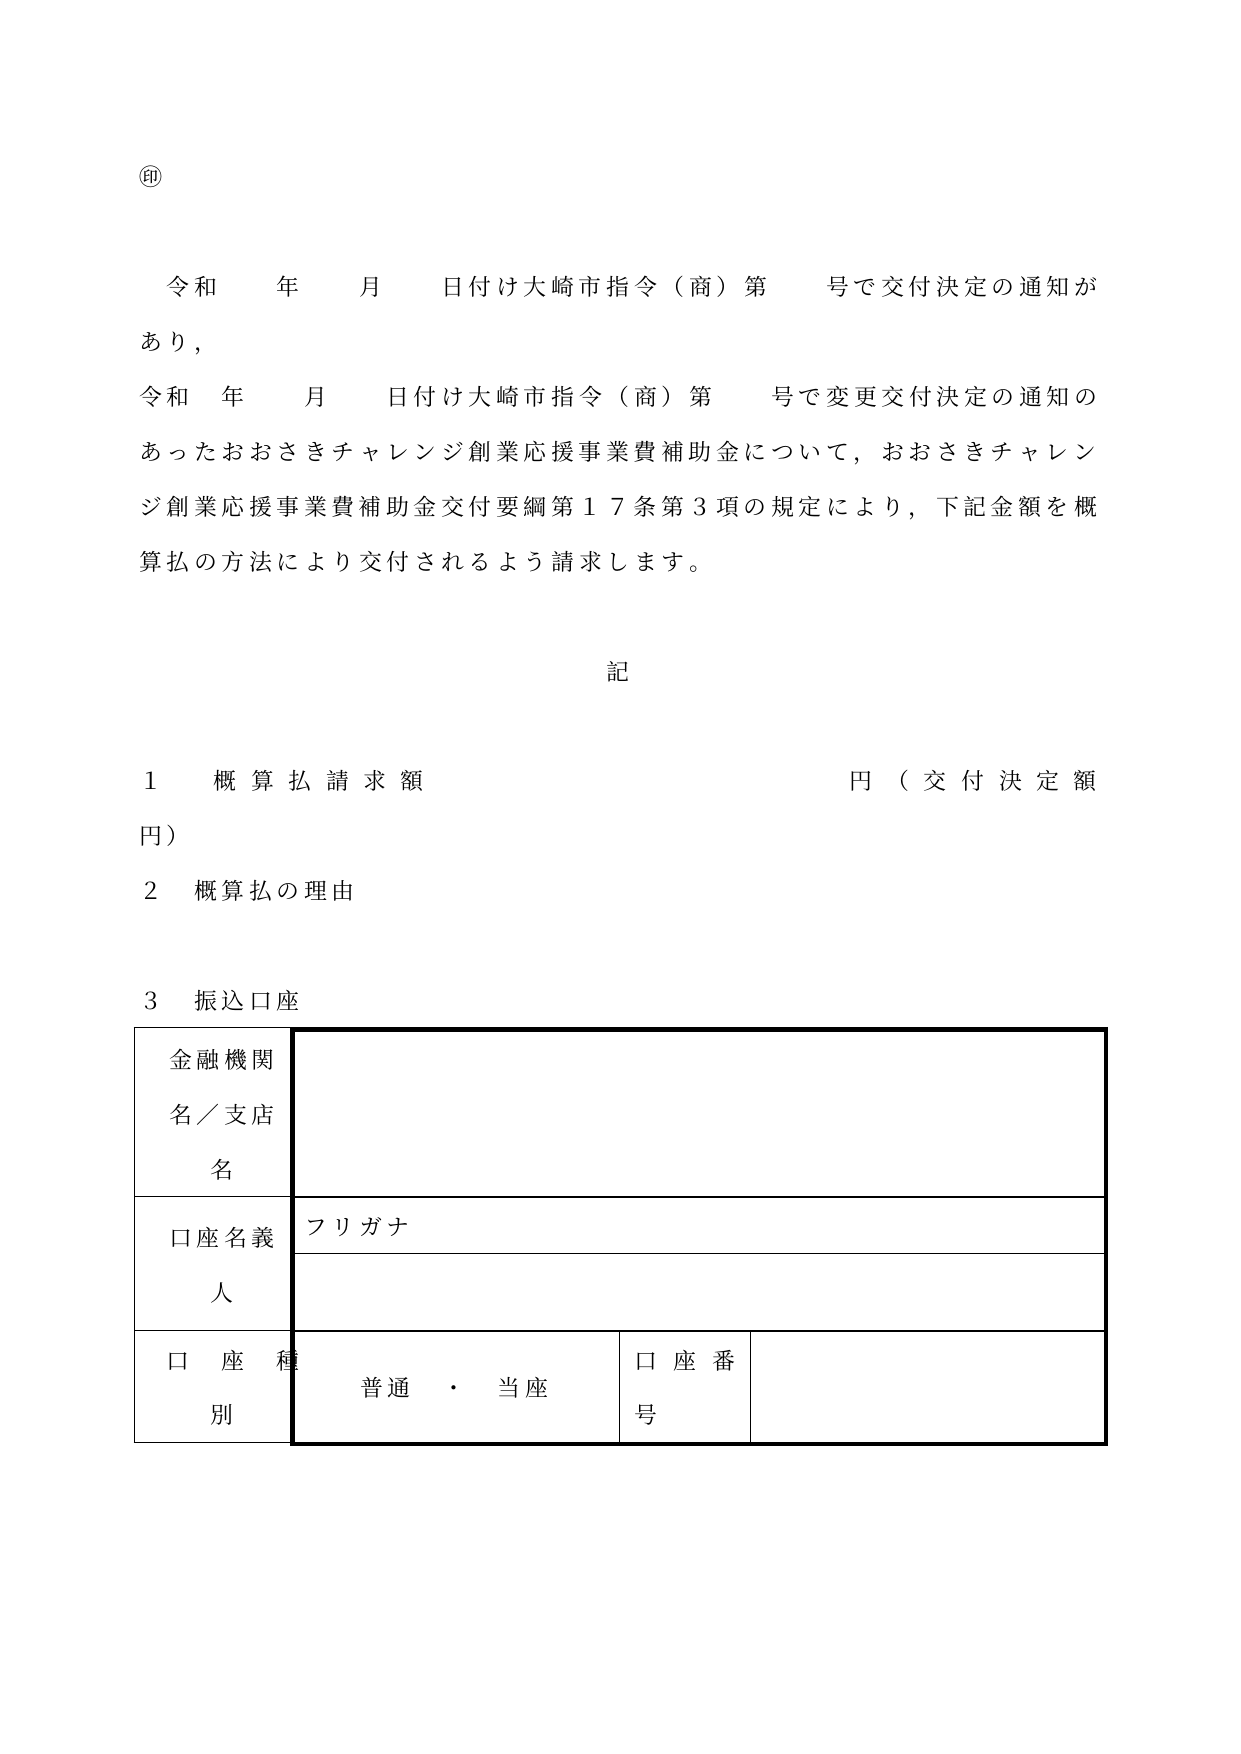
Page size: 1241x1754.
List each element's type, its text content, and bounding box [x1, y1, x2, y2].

table_header 金融機関名／支店名 [135, 1028, 290, 1196]
table_cell フリガナ [295, 1198, 1104, 1253]
table_cell 口座番号 [620, 1332, 750, 1442]
table_cell [295, 1254, 1104, 1330]
table_cell 口座種別 [135, 1331, 290, 1442]
table_cell [751, 1332, 1104, 1442]
text 令和 年 月 日付け大崎市指令（商）第 号で変更交付決定の通知のあったおおさきチャレンジ創業応援事業費補助金について，おおさきチャレンジ創業応援事業費補助金交付要綱第１７条第３項の規定により，下記金額を概算払の方法により交付されるよう請求します。 [139, 368, 1101, 588]
text １ 概算払請求額 円（交付決定額 円） [139, 752, 1101, 862]
text 氏 名 ㊞ [139, 148, 1099, 203]
table_cell 口座名義人 [135, 1197, 290, 1330]
table_header [295, 1032, 1104, 1196]
text 令和 年 月 日付け大崎市指令（商）第 号で交付決定の通知があり， [139, 258, 1101, 368]
text ２ 概算払の理由 [139, 862, 1101, 917]
table_cell 普通 ・ 当座 [295, 1332, 619, 1442]
text ３ 振込口座 [139, 972, 1101, 1027]
subtitle 記 [139, 643, 1101, 697]
